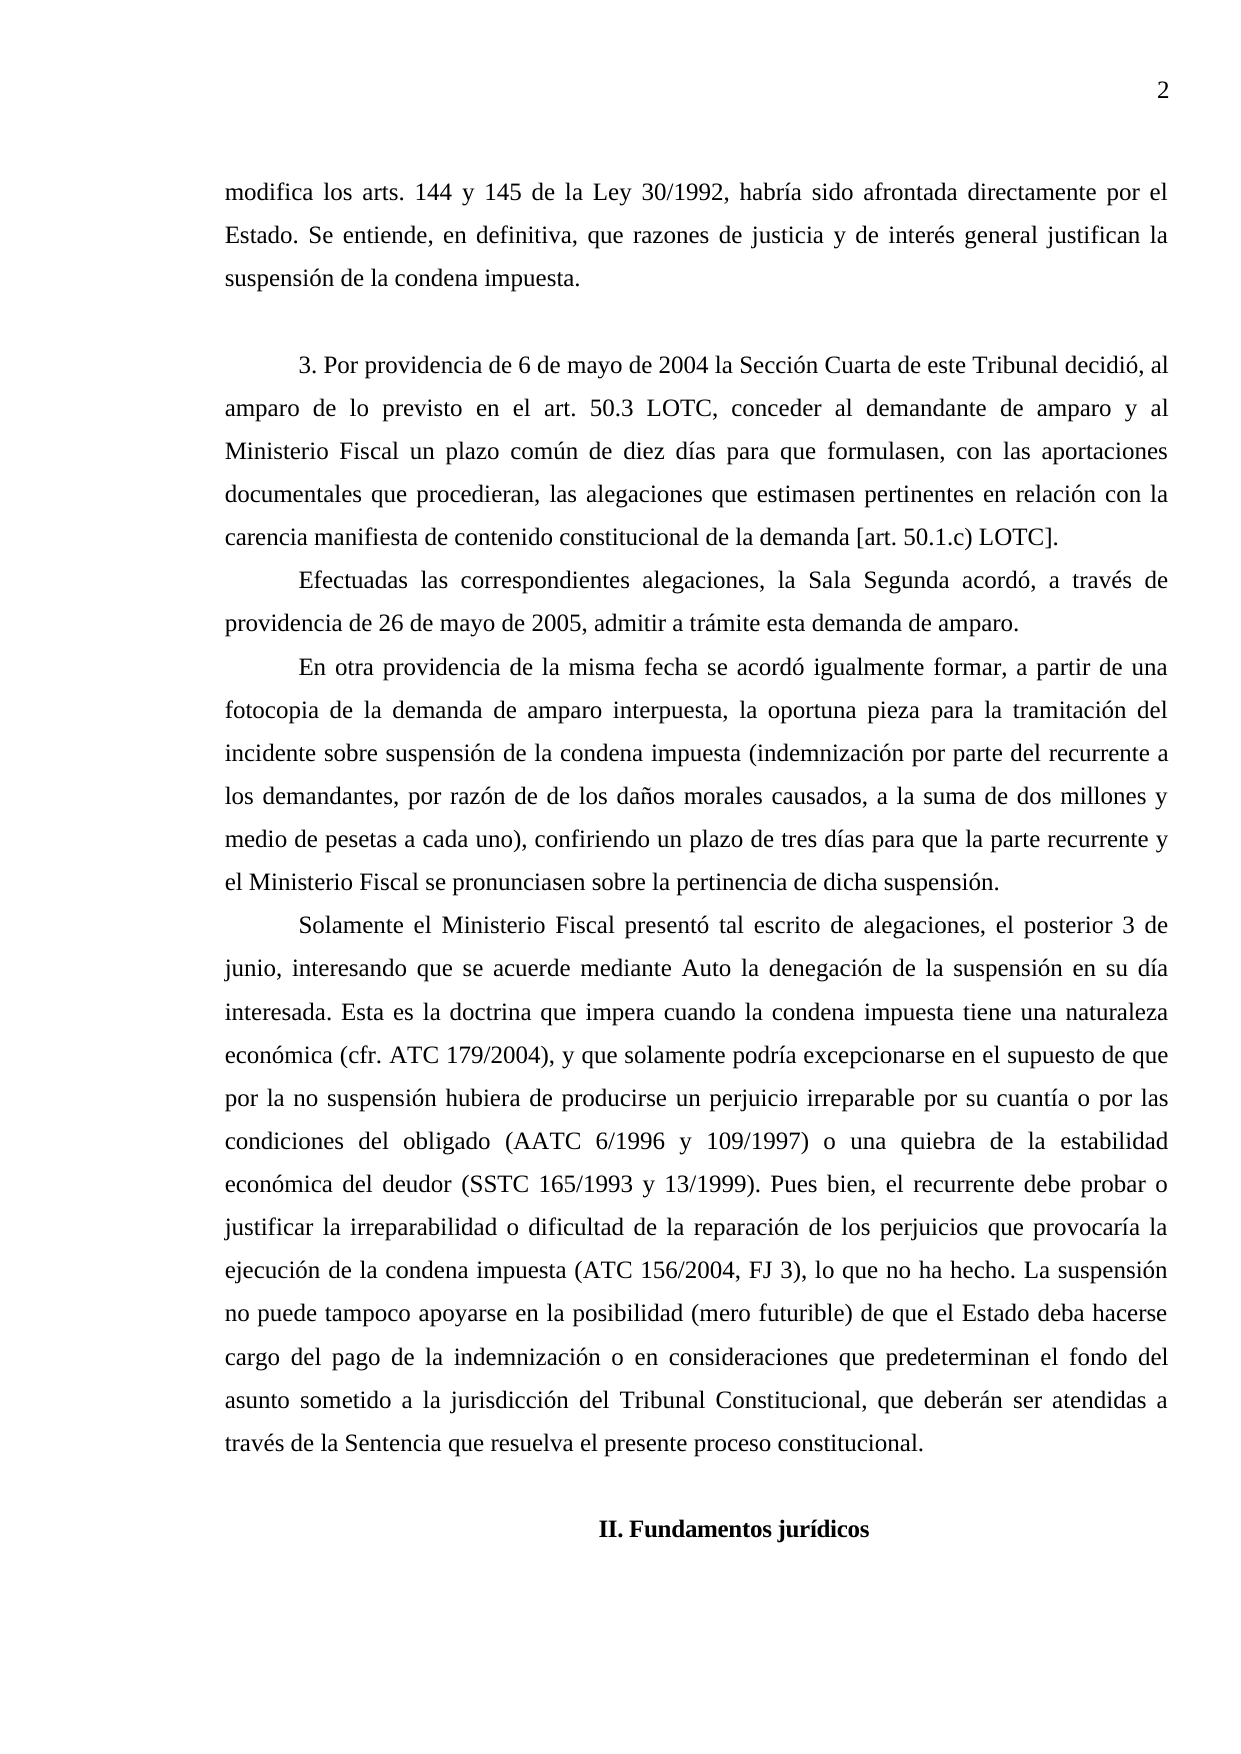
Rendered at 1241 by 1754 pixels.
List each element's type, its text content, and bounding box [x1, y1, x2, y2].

text Efectuadas las correspondientes alegaciones, la Sala Segunda acordó, a través de providencia de 26 de mayo de 2005, admitir a trámite esta demanda de amparo. [224, 565, 1169, 637]
subtitle II. Fundamentos jurídicos [224, 1514, 1169, 1543]
text Solamente el Ministerio Fiscal presentó tal escrito de alegaciones, el posterior 3 de junio, interesando que se acuerde mediante Auto la denegación de la suspensión en su día interesada. Esta es la doctrina que impera cuando la condena impuesta tiene una naturaleza económica (cfr. ATC 179/2004), y que solamente podría excepcionarse en el supuesto de que por la no suspensión hubiera de producirse un perjuicio irreparable por su cuantía o por las condiciones del obligado (AATC 6/1996 y 109/1997) o una quiebra de la estabilidad económica del deudor (SSTC 165/1993 y 13/1999). Pues bien, el recurrente debe probar o justificar la irreparabilidad o dificultad de la reparación de los perjuicios que provocaría la ejecución de la condena impuesta (ATC 156/2004, FJ 3), lo que no ha hecho. La suspensión no puede tampoco apoyarse en la posibilidad (mero futurible) de que el Estado deba hacerse cargo del pago de la indemnización o en consideraciones que predeterminan el fondo del asunto sometido a la jurisdicción del Tribunal Constitucional, que deberán ser atendidas a través de la Sentencia que resuelva el presente proceso constitucional. [224, 910, 1169, 1457]
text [224, 177, 1169, 292]
text En otra providencia de la misma fecha se acordó igualmente formar, a partir de una fotocopia de la demanda de amparo interpuesta, la oportuna pieza para la tramitación del incidente sobre suspensión de la condena impuesta (indemnización por parte del recurrente a los demandantes, por razón de de los daños morales causados, a la suma de dos millones y medio de pesetas a cada uno), confiriendo un plazo de tres días para que la parte recurrente y el Ministerio Fiscal se pronunciasen sobre la pertinencia de dicha suspensión. [224, 652, 1169, 896]
text 3. Por providencia de 6 de mayo de 2004 la Sección Cuarta de este Tribunal decidió, al amparo de lo previsto en el art. 50.3 LOTC, conceder al demandante de amparo y al Ministerio Fiscal un plazo común de diez días para que formulasen, con las aportaciones documentales que procedieran, las alegaciones que estimasen pertinentes en relación con la carencia manifiesta de contenido constitucional de la demanda [art. 50.1.c) LOTC]. [224, 350, 1169, 551]
